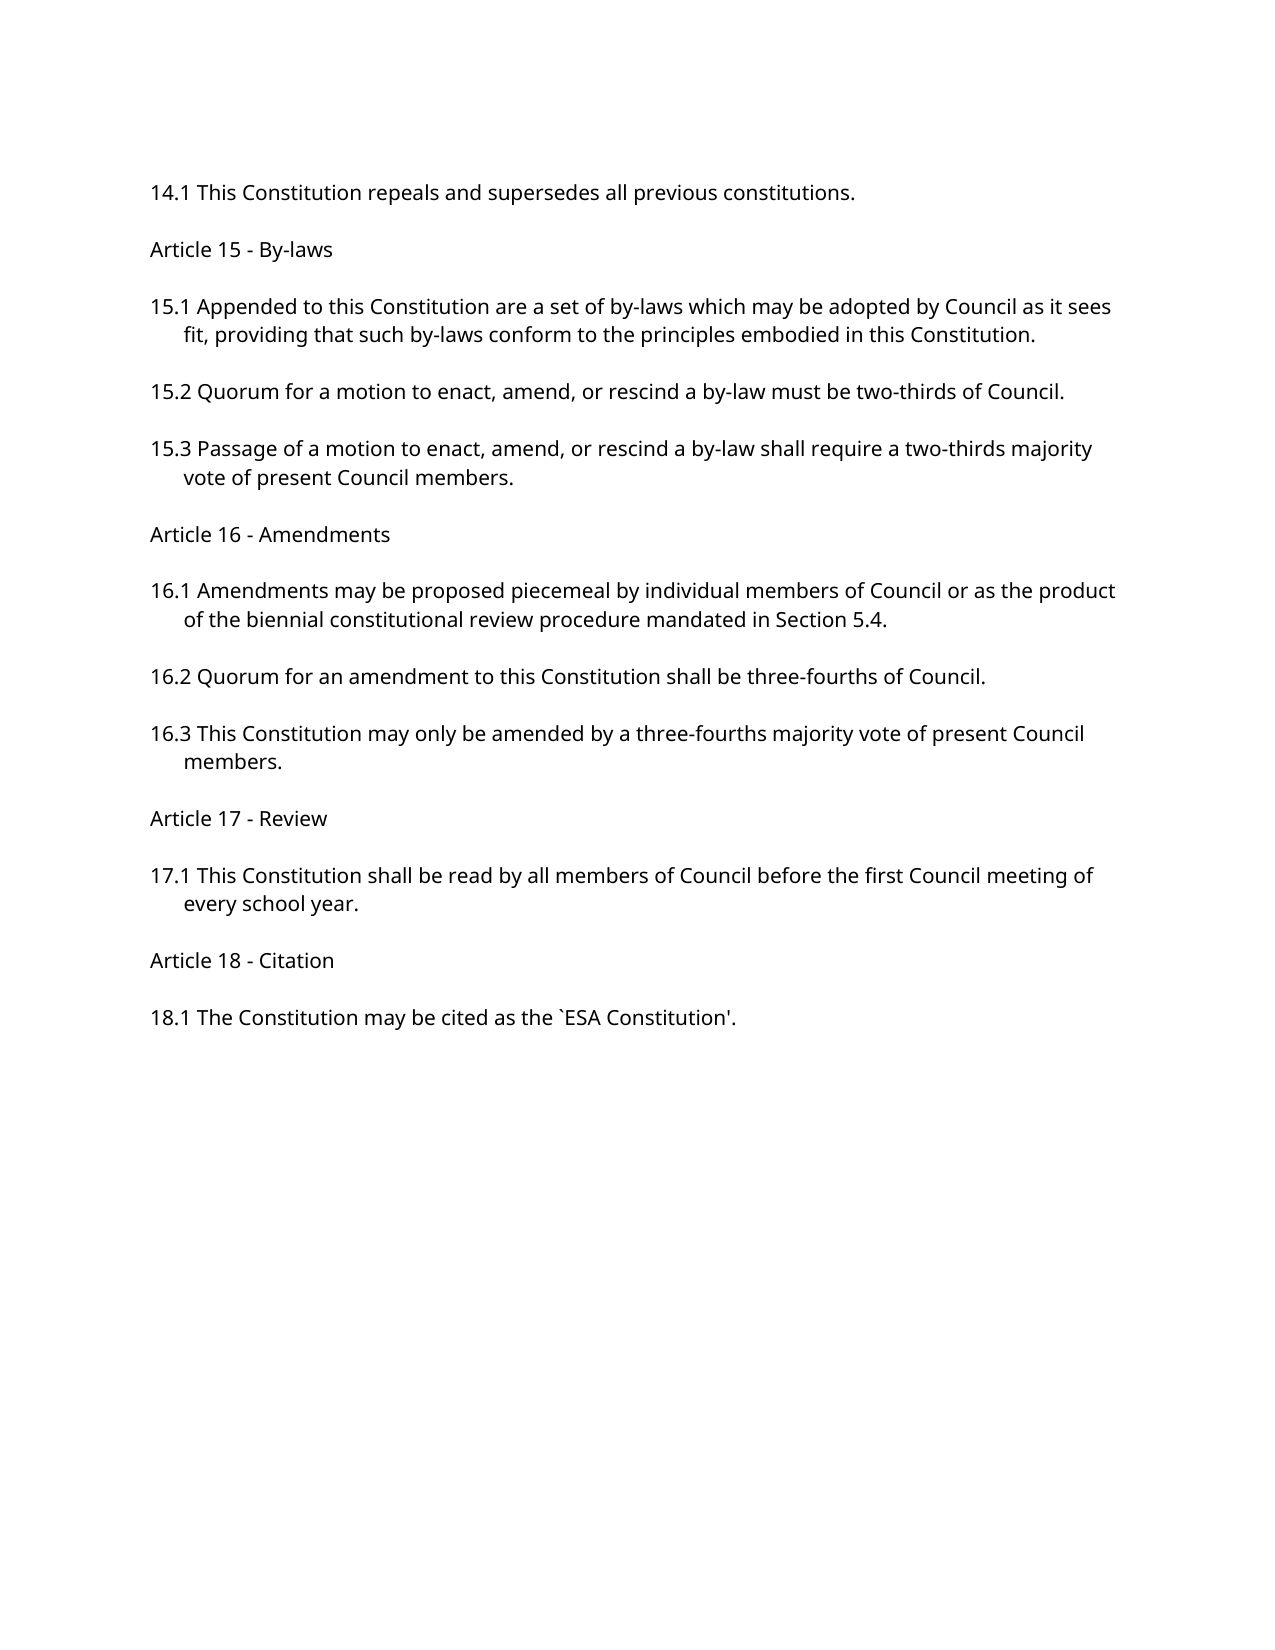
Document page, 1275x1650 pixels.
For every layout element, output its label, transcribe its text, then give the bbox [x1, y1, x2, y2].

text 15.1 Appended to this Constitution are a set of by-laws which may be adopted by Council as it sees fit, providing that such by-laws conform to the principles embodied in this Constitution. [150, 292, 1125, 349]
text Article 16 - Amendments [150, 520, 1125, 548]
text Article 17 - Review [150, 804, 1125, 832]
text 16.3 This Constitution may only be amended by a three-fourths majority vote of present Council members. [150, 719, 1125, 776]
text 16.2 Quorum for an amendment to this Constitution shall be three-fourths of Council. [150, 662, 1125, 690]
text Article 18 - Citation [150, 946, 1125, 975]
text 16.1 Amendments may be proposed piecemeal by individual members of Council or as the product of the biennial constitutional review procedure mandated in Section 5.4. [150, 577, 1125, 633]
text 15.3 Passage of a motion to enact, amend, or rescind a by-law shall require a two-thirds majority vote of present Council members. [150, 434, 1125, 491]
text 18.1 The Constitution may be cited as the `ESA Constitution'. [150, 1003, 1125, 1032]
text 14.1 This Constitution repeals and supersedes all previous constitutions. [150, 178, 1125, 207]
text Article 15 - By-laws [150, 235, 1125, 264]
text 15.2 Quorum for a motion to enact, amend, or rescind a by-law must be two-thirds of Council. [150, 377, 1125, 406]
text 17.1 This Constitution shall be read by all members of Council before the first Council meeting of every school year. [150, 861, 1125, 918]
